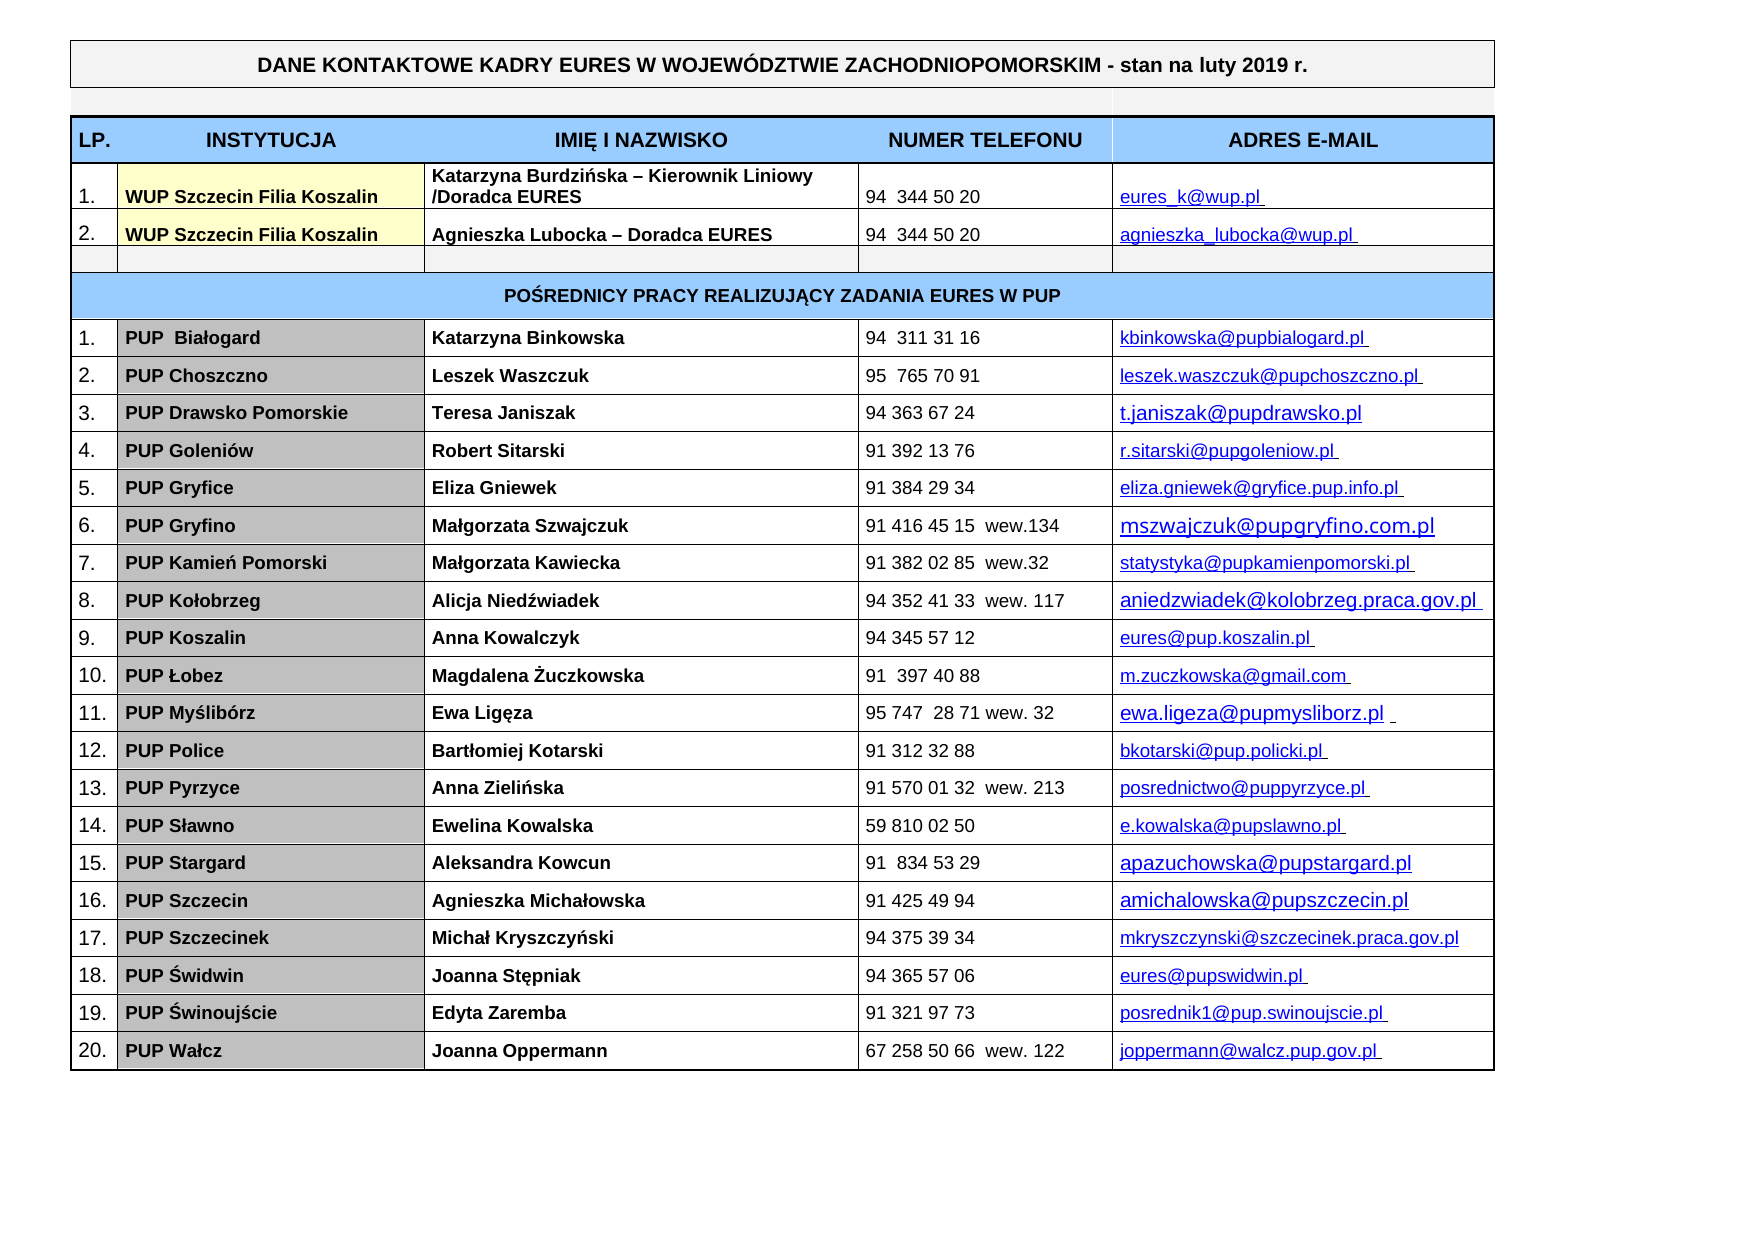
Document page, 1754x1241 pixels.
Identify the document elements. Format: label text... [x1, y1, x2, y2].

table_cell 91 834 53 29 [859, 845, 1112, 881]
table_cell Agnieszka Michałowska [425, 882, 858, 918]
table_cell 91 397 40 88 [859, 657, 1112, 693]
table_cell agnieszka_lubocka@wup.pl [1113, 209, 1493, 245]
table_cell Leszek Waszczuk [425, 357, 858, 393]
table_cell 94 344 50 20 [859, 164, 1112, 207]
table_cell 94 311 31 16 [859, 320, 1112, 356]
table_cell Małgorzata Szwajczuk [425, 507, 858, 543]
table_cell leszek.waszczuk@pupchoszczno.pl [1113, 357, 1493, 393]
table_cell 95 765 70 91 [859, 357, 1112, 393]
table_cell Robert Sitarski [425, 432, 858, 468]
table_cell Anna Zielińska [425, 770, 858, 806]
table_cell aniedzwiadek@kolobrzeg.praca.gov.pl [1113, 582, 1493, 618]
table_cell LP. [72, 118, 118, 162]
table_cell 91 321 97 73 [859, 995, 1112, 1031]
table_cell PUP Kamień Pomorski [118, 545, 424, 581]
table_cell PUP Pyrzyce [118, 770, 424, 806]
table_cell Katarzyna Binkowska [425, 320, 858, 356]
table_cell 14. [72, 807, 117, 843]
table_cell Joanna Oppermann [425, 1032, 858, 1068]
table_cell 19. [72, 995, 117, 1031]
table_cell bkotarski@pup.policki.pl [1113, 732, 1493, 768]
table_cell statystyka@pupkamienpomorski.pl [1113, 545, 1493, 581]
table_cell PUP Białogard [118, 320, 424, 356]
table_cell 20. [72, 1032, 117, 1068]
table_cell Edyta Zaremba [425, 995, 858, 1031]
table_cell eures_k@wup.pl [1113, 164, 1493, 207]
table_cell 91 382 02 85 wew.32 [859, 545, 1112, 581]
table_cell PUP Goleniów [118, 432, 424, 468]
table_cell Katarzyna Burdzińska – Kierownik Liniowy /Doradca EURES [425, 164, 858, 207]
table_cell posrednictwo@puppyrzyce.pl [1113, 770, 1493, 806]
table_cell 94 363 67 24 [859, 395, 1112, 431]
table_cell eures@pup.koszalin.pl [1113, 620, 1493, 656]
table_cell INSTYTUCJA [118, 118, 424, 162]
table_cell 10. [72, 657, 117, 693]
table_cell 15. [72, 845, 117, 881]
table_cell PUP Szczecin [118, 882, 424, 918]
table_cell [1113, 88, 1494, 115]
table_cell 91 312 32 88 [859, 732, 1112, 768]
table_cell 94 375 39 34 [859, 920, 1112, 956]
table_cell posrednik1@pup.swinoujscie.pl [1113, 995, 1493, 1031]
table_cell [71, 88, 118, 115]
table_cell PUP Gryfice [118, 470, 424, 506]
table_cell 18. [72, 957, 117, 993]
table_cell PUP Police [118, 732, 424, 768]
table_cell 9. [72, 620, 117, 656]
table_cell r.sitarski@pupgoleniow.pl [1113, 432, 1493, 468]
table_cell Magdalena Żuczkowska [425, 657, 858, 693]
table_cell 91 392 13 76 [859, 432, 1112, 468]
table_cell 67 258 50 66 wew. 122 [859, 1032, 1112, 1068]
table_cell WUP Szczecin Filia Koszalin [118, 164, 424, 207]
table_cell PUP Sławno [118, 807, 424, 843]
table_cell Alicja Niedźwiadek [425, 582, 858, 618]
table_cell PUP Świdwin [118, 957, 424, 993]
table_cell PUP Wałcz [118, 1032, 424, 1068]
table_cell 13. [72, 770, 117, 806]
table_cell Bartłomiej Kotarski [425, 732, 858, 768]
table_cell 3. [72, 395, 117, 431]
table_cell mszwajczuk@pupgryfino.com.pl [1113, 507, 1493, 543]
table_cell 1. [72, 320, 117, 356]
table_cell 12. [72, 732, 117, 768]
table_cell 91 425 49 94 [859, 882, 1112, 918]
table_cell t.janiszak@pupdrawsko.pl [1113, 395, 1493, 431]
table_cell Agnieszka Lubocka – Doradca EURES [425, 209, 858, 245]
table_cell 7. [72, 545, 117, 581]
table_cell 59 810 02 50 [859, 807, 1112, 843]
table_cell PUP Drawsko Pomorskie [118, 395, 424, 431]
table_cell Anna Kowalczyk [425, 620, 858, 656]
table_cell PUP Świnoujście [118, 995, 424, 1031]
table_cell NUMER TELEFONU [858, 118, 1112, 162]
table_cell e.kowalska@pupslawno.pl [1113, 807, 1493, 843]
table_cell 95 747 28 71 wew. 32 [859, 695, 1112, 731]
table_cell [118, 246, 424, 272]
table_cell [72, 246, 117, 272]
table_cell [425, 246, 858, 272]
table_cell [1113, 246, 1493, 272]
table_cell IMIĘ I NAZWISKO [424, 118, 858, 162]
table_cell PUP Łobez [118, 657, 424, 693]
table_cell 11. [72, 695, 117, 731]
table_cell eliza.gniewek@gryfice.pup.info.pl [1113, 470, 1493, 506]
table_cell 94 365 57 06 [859, 957, 1112, 993]
table_cell 1. [72, 164, 117, 207]
table_cell Ewa Ligęza [425, 695, 858, 731]
table_cell 6. [72, 507, 117, 543]
table_cell joppermann@walcz.pup.gov.pl [1113, 1032, 1493, 1068]
table_cell Michał Kryszczyński [425, 920, 858, 956]
table_cell Teresa Janiszak [425, 395, 858, 431]
table_cell 5. [72, 470, 117, 506]
table_cell [424, 88, 858, 115]
table_cell WUP Szczecin Filia Koszalin [118, 209, 424, 245]
table_cell 17. [72, 920, 117, 956]
table_cell kbinkowska@pupbialogard.pl [1113, 320, 1493, 356]
table_cell [859, 246, 1112, 272]
table_cell 91 570 01 32 wew. 213 [859, 770, 1112, 806]
table_cell Eliza Gniewek [425, 470, 858, 506]
table_cell 94 344 50 20 [859, 209, 1112, 245]
table_cell PUP Gryfino [118, 507, 424, 543]
table_cell ewa.ligeza@pupmysliborz.pl [1113, 695, 1493, 731]
table_cell apazuchowska@pupstargard.pl [1113, 845, 1493, 881]
table_cell Małgorzata Kawiecka [425, 545, 858, 581]
table_cell ADRES E-MAIL [1113, 118, 1493, 162]
table_cell PUP Koszalin [118, 620, 424, 656]
table_cell PUP Myślibórz [118, 695, 424, 731]
table_cell 94 345 57 12 [859, 620, 1112, 656]
table_cell 2. [72, 357, 117, 393]
table_cell [858, 88, 1112, 115]
table_cell mkryszczynski@szczecinek.praca.gov.pl [1113, 920, 1493, 956]
table_cell 8. [72, 582, 117, 618]
table_cell 2. [72, 209, 117, 245]
table_cell 16. [72, 882, 117, 918]
table_cell PUP Szczecinek [118, 920, 424, 956]
table_cell 91 416 45 15 wew.134 [859, 507, 1112, 543]
table_cell 94 352 41 33 wew. 117 [859, 582, 1112, 618]
table_cell PUP Kołobrzeg [118, 582, 424, 618]
table_cell [118, 88, 424, 115]
table_cell eures@pupswidwin.pl [1113, 957, 1493, 993]
table_cell PUP Stargard [118, 845, 424, 881]
table_cell Ewelina Kowalska [425, 807, 858, 843]
table_cell 91 384 29 34 [859, 470, 1112, 506]
table_cell m.zuczkowska@gmail.com [1113, 657, 1493, 693]
table_cell POŚREDNICY PRACY REALIZUJĄCY ZADANIA EURES W PUP [72, 273, 1493, 318]
table_header DANE KONTAKTOWE KADRY EURES W WOJEWÓDZTWIE ZACHODNIOPOMORSKIM - stan na luty 2019 r. [71, 41, 1494, 87]
table_cell 4. [72, 432, 117, 468]
table_cell Aleksandra Kowcun [425, 845, 858, 881]
table_cell PUP Choszczno [118, 357, 424, 393]
table_cell Joanna Stępniak [425, 957, 858, 993]
table_cell amichalowska@pupszczecin.pl [1113, 882, 1493, 918]
